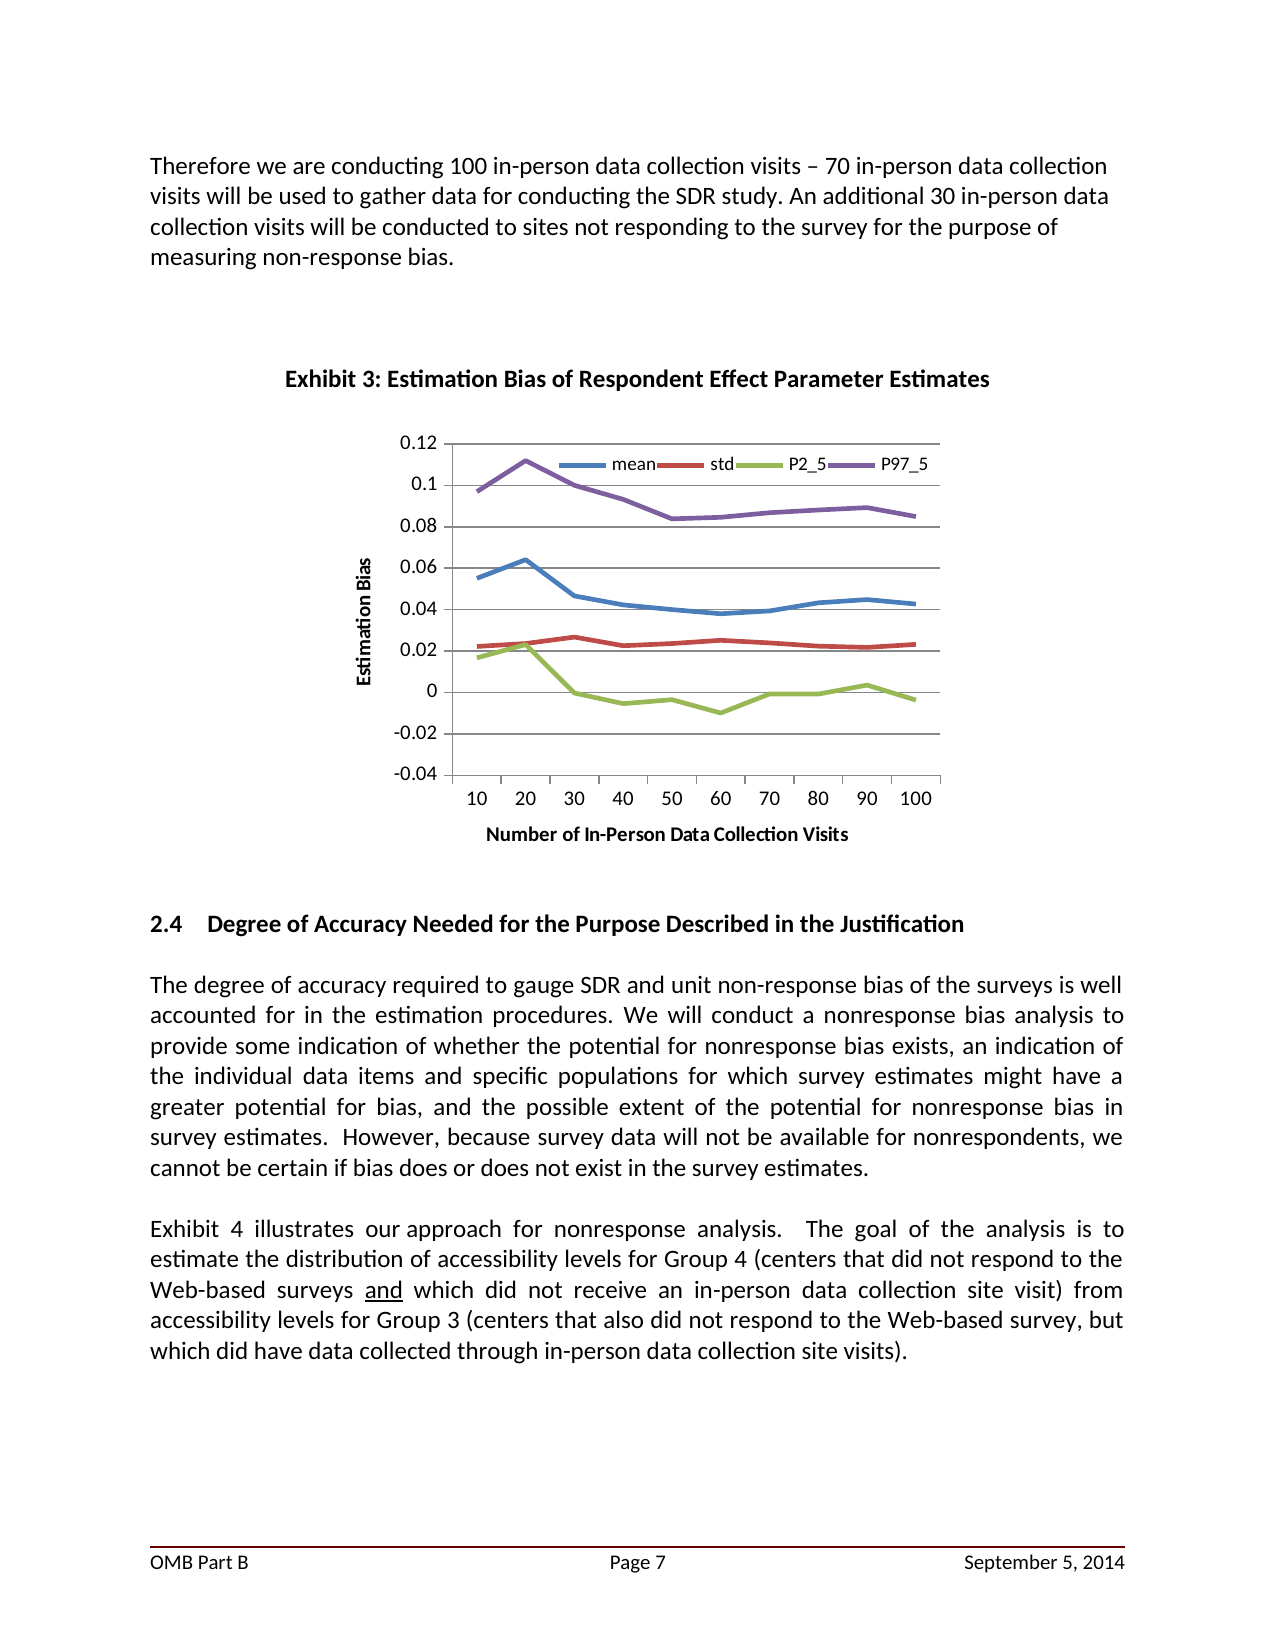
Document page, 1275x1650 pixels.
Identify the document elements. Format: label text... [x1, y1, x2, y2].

subtitle 2.4 Degree of Accuracy Needed for the Purpose Described in the Justification [150, 908, 1125, 938]
text Exhibit 3: Estimation Bias of Respondent Effect Parameter Estimates [150, 364, 1125, 394]
text The degree of accuracy required to gauge SDR and unit non-response bias of the surveys is well accounted for in the estimation procedures. We will conduct a nonresponse bias analysis to provide some indication of whether the potential for nonresponse bias exists, an indication of the individual data items and specific populations for which survey estimates might have a greater potential for bias, and the possible extent of the potential for nonresponse bias in survey estimates. However, because survey data will not be available for nonrespondents, we cannot be certain if bias does or does not exist in the survey estimates. [150, 969, 1125, 1182]
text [150, 150, 1125, 272]
text Exhibit 4 illustrates our approach for nonresponse analysis. The goal of the analysis is to estimate the distribution of accessibility levels for Group 4 (centers that did not respond to the Web-based surveys and which did not receive an in-person data collection site visit) from accessibility levels for Group 3 (centers that also did not respond to the Web-based survey, but which did have data collected through in-person data collection site visits). [150, 1213, 1125, 1366]
